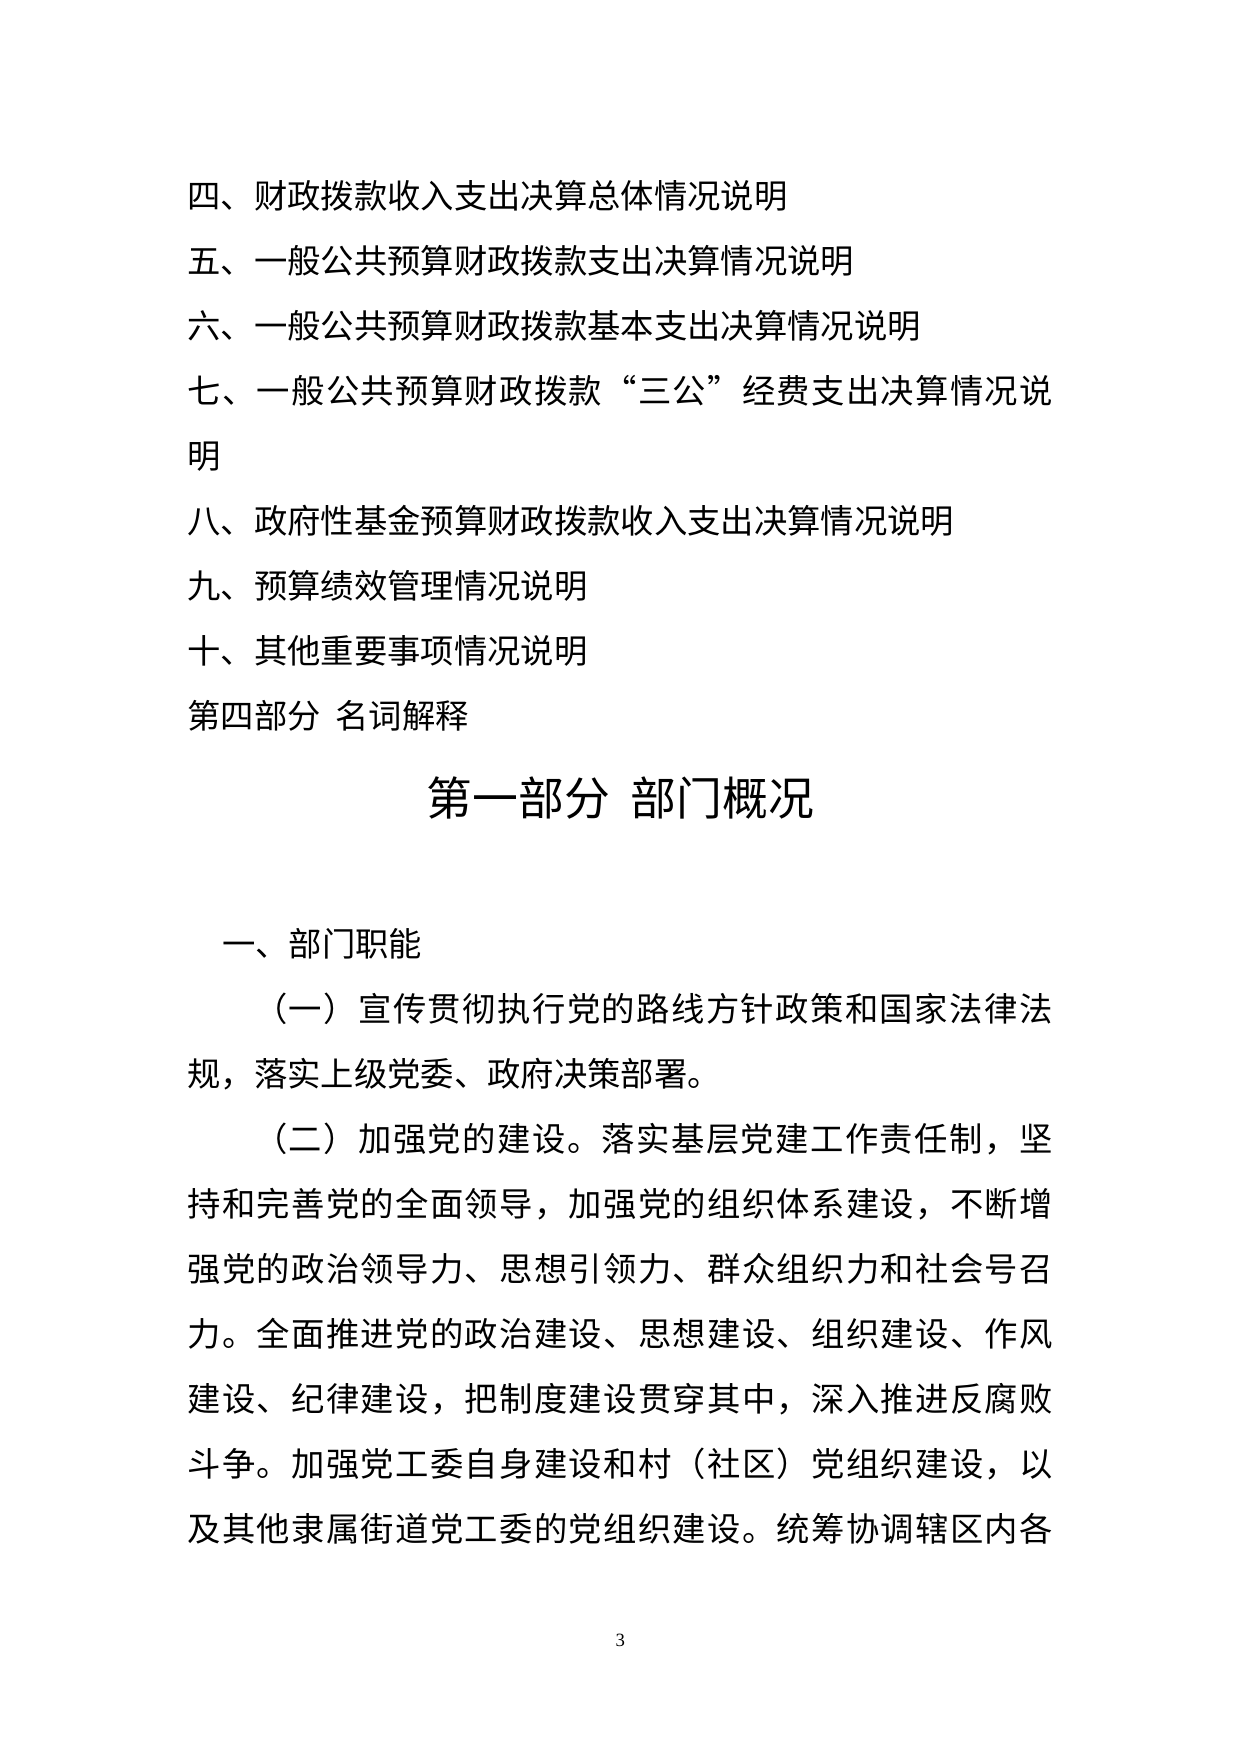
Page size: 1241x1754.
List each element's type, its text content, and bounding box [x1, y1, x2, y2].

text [187, 1104, 1053, 1559]
text 五、一般公共预算财政拨款支出决算情况说明 [187, 227, 1053, 292]
text 十、其他重要事项情况说明 [187, 617, 1053, 682]
text 四、财政拨款收入支出决算总体情况说明 [187, 162, 1053, 227]
text 一、部门职能 [187, 909, 1053, 974]
text 第四部分 名词解释 [187, 682, 1053, 747]
text 九、预算绩效管理情况说明 [187, 552, 1053, 617]
text 六、一般公共预算财政拨款基本支出决算情况说明 [187, 292, 1053, 357]
text 七、一般公共预算财政拨款“三公”经费支出决算情况说明 [187, 357, 1053, 487]
text 第一部分 部门概况 [187, 747, 1053, 844]
text （一）宣传贯彻执行党的路线方针政策和国家法律法规，落实上级党委、政府决策部署。 [187, 974, 1053, 1104]
text 八、政府性基金预算财政拨款收入支出决算情况说明 [187, 487, 1053, 552]
